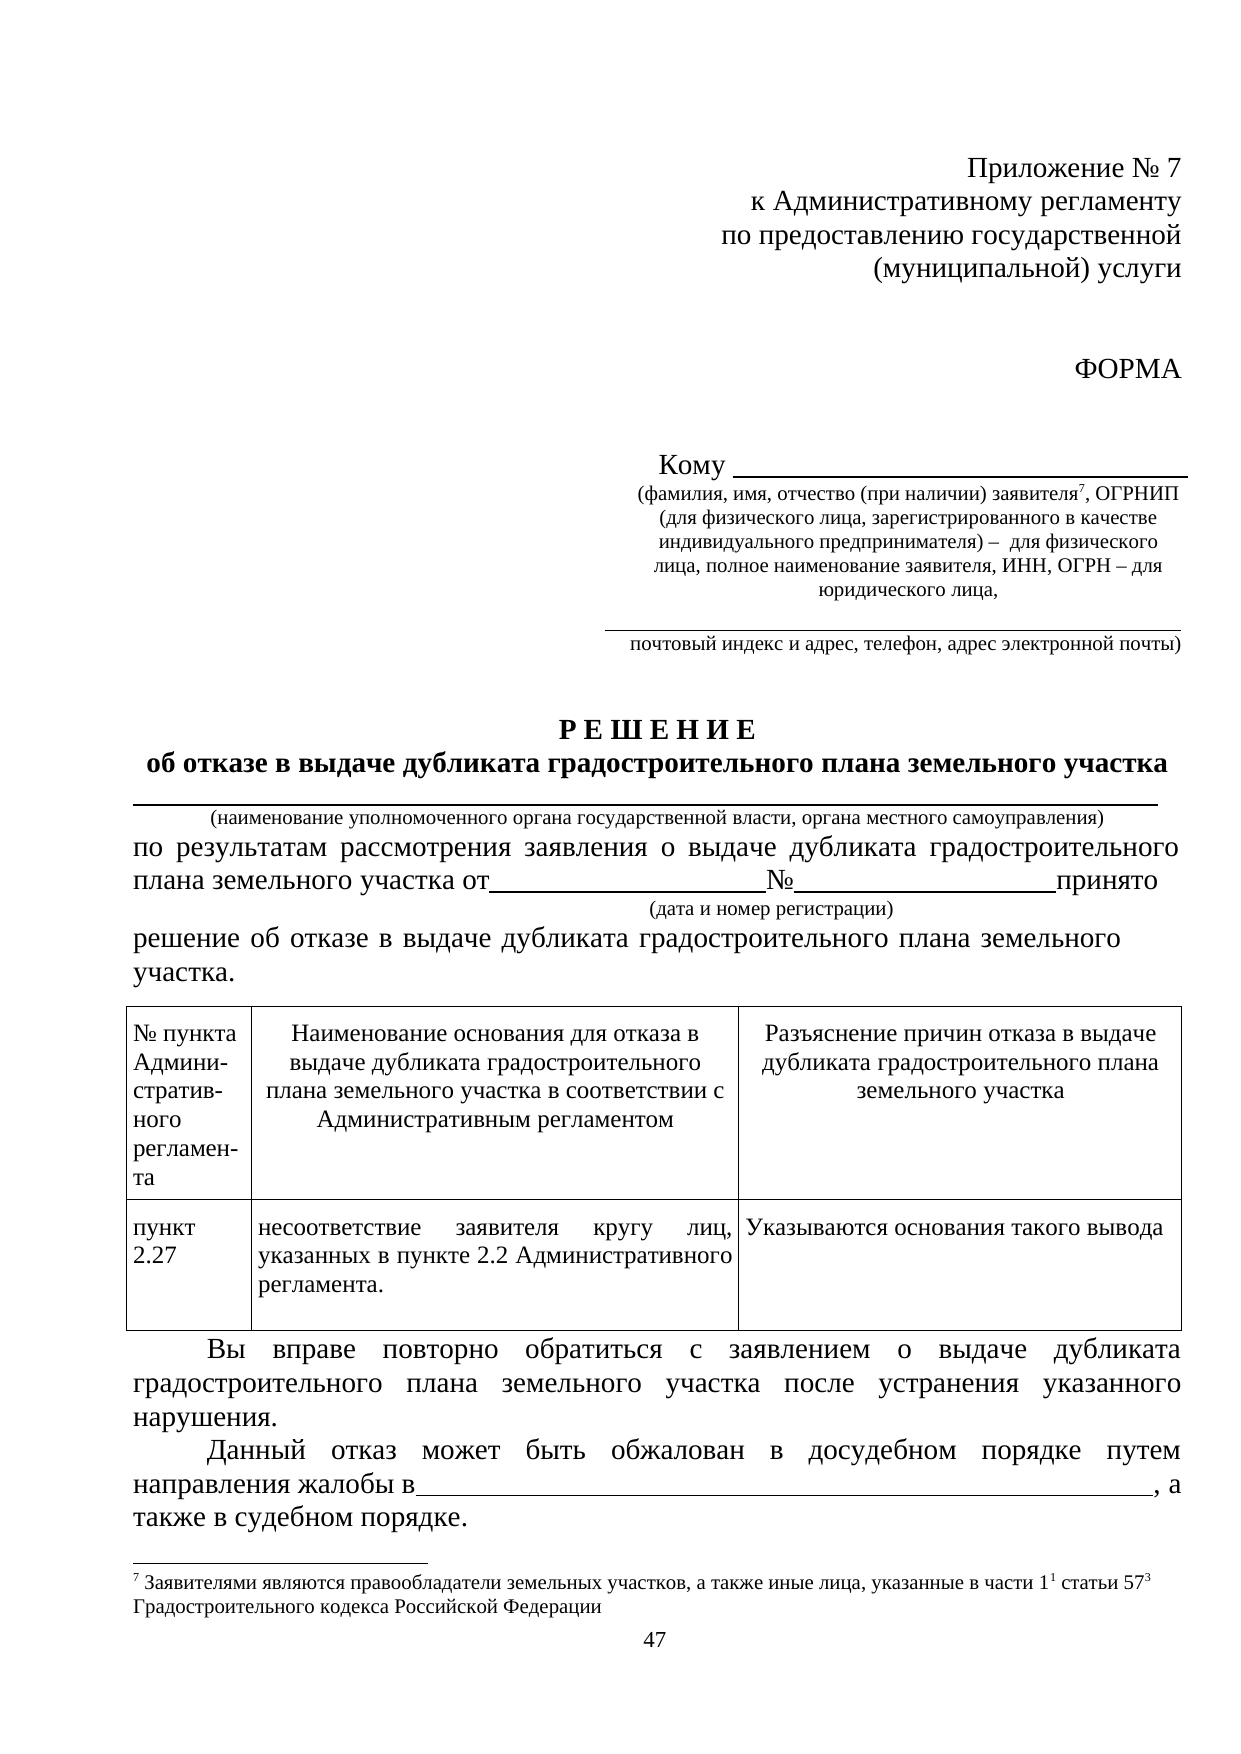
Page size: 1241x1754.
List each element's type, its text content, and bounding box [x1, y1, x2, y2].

text об отказе в выдаче дубликата градостроительного плана земельного участка [136, 746, 1178, 779]
table_header Разъяснение причин отказа в выдаче дубликата градостроительного плана земельного участка [739, 1007, 1181, 1199]
text Кому [110, 447, 1188, 481]
subtitle Р Е Ш Е Н И Е [138, 712, 1176, 746]
text (наименование уполномоченного органа государственной власти, органа местного самоуправления) [210, 800, 1198, 829]
table_header Наименование основания для отказа в выдаче дубликата градостроительного плана земельного участка в соответствии с Административным регламентом [252, 1007, 738, 1199]
table_cell Указываются основания такого вывода [739, 1200, 1181, 1330]
text решение об отказе в выдаче дубликата градостроительного плана земельного участка. [133, 920, 1198, 987]
text Вы вправе повторно обратиться с заявлением о выдаче дубликата градостроительного плана земельного участка после устранения указанного нарушения. [133, 1332, 1181, 1432]
text по результатам рассмотрения заявления о выдаче дубликата градостроительного плана земельного участка от № принято [133, 829, 1181, 896]
table_header № пункта Админи- стратив- ного регламен- та [127, 1007, 251, 1199]
text Приложение № 7 к Административному регламенту по предоставлению государственной [721, 150, 1181, 250]
table_cell несоответствие заявителя кругу лиц, указанных в пункте 2.2 Административного регламента. [252, 1200, 738, 1330]
text (дата и номер регистрации) [649, 896, 1198, 920]
text 7 Заявителями являются правообладатели земельных участков, а также иные лица, указанные в части 11 статьи 573 Градостроительного кодекса Российской Федерации [133, 1570, 1154, 1618]
text (муниципальной) услуги [133, 250, 1182, 284]
text Данный отказ может быть обжалован в досудебном порядке путем направления жалобы в , а также в судебном порядке. [133, 1432, 1181, 1533]
text ФОРМА [133, 351, 1181, 384]
text почтовый индекс и адрес, телефон, адрес электронной почты) [630, 626, 1198, 654]
text (фамилия, имя, отчество (при наличии) заявителя7, ОГРНИП (для физического лица, зарегистрированного в качестве индивидуального предпринимателя) – для физического лица, полное наименование заявителя, ИНН, ОГРН – для юридического лица, [637, 481, 1179, 601]
table_cell пункт 2.27 [127, 1200, 251, 1330]
